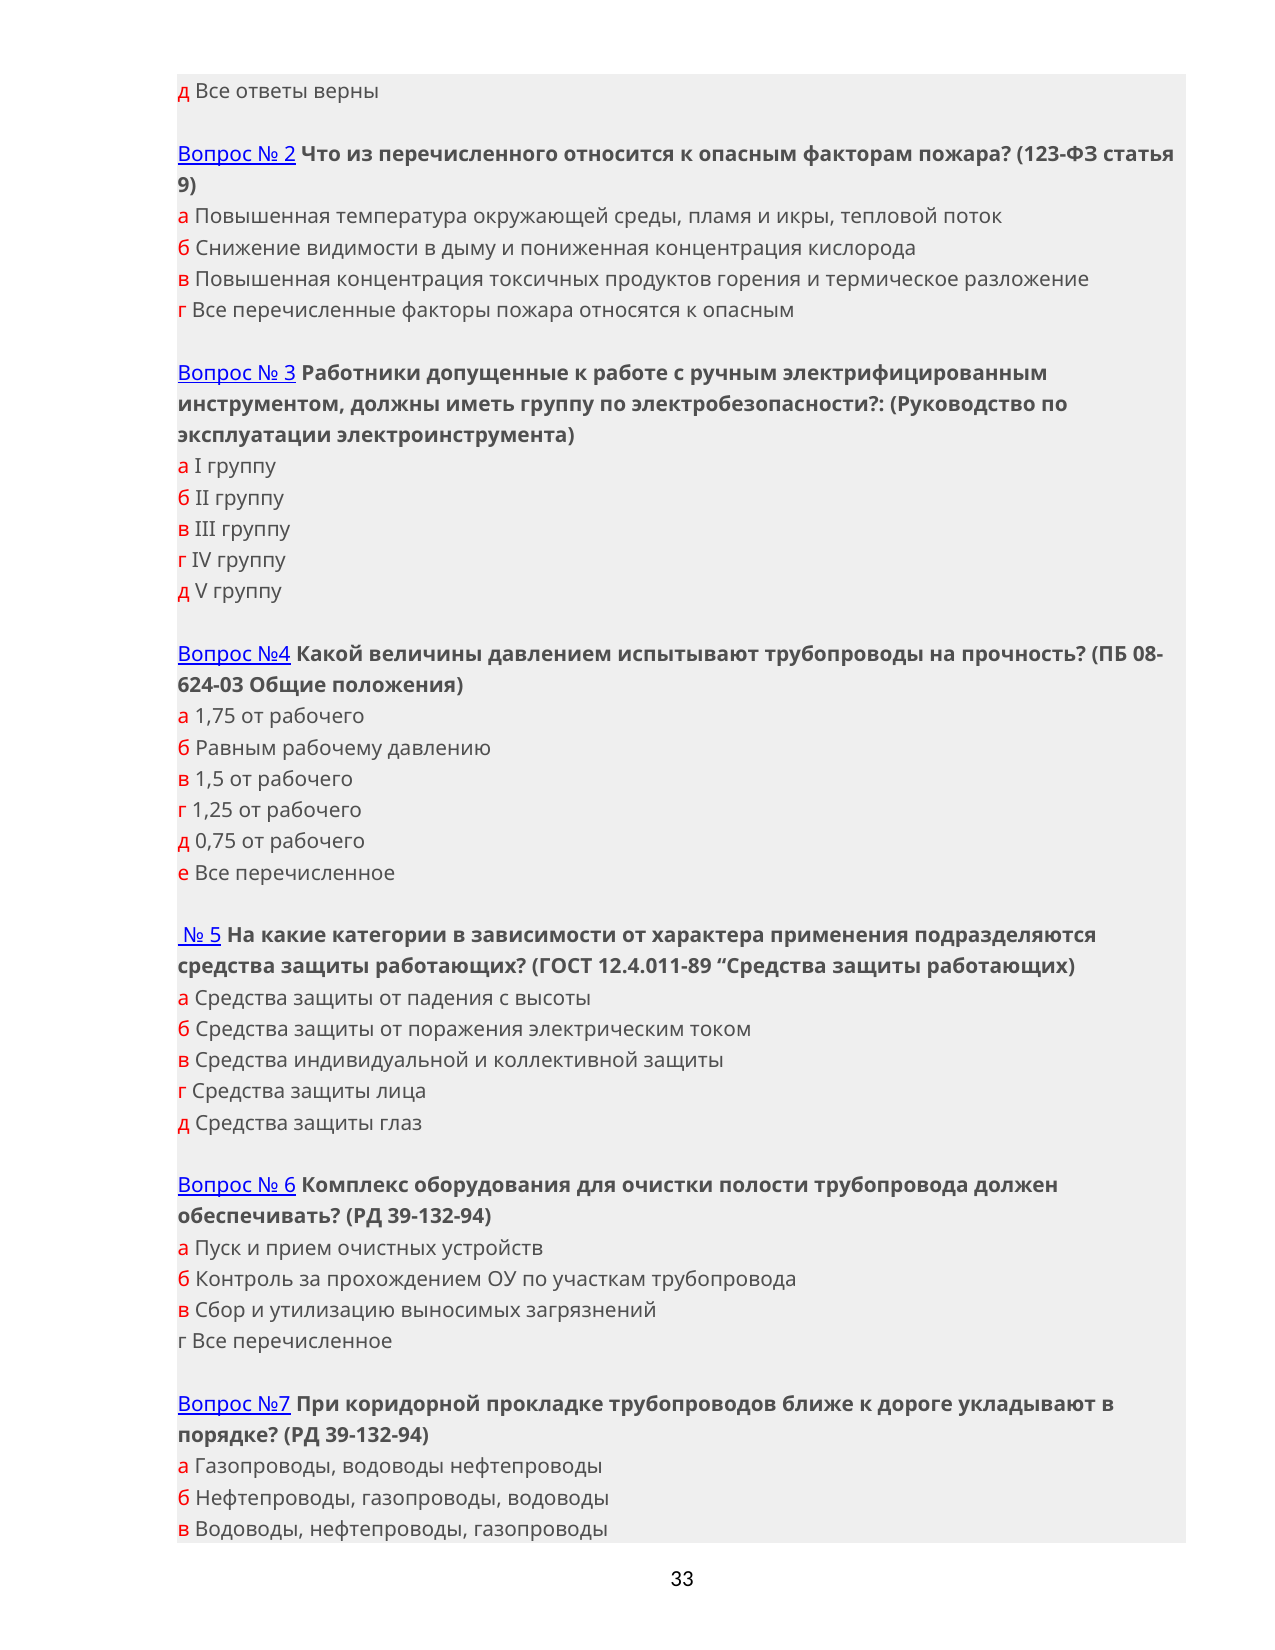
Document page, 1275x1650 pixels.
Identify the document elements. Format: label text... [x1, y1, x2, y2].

text Вопрос № 2 Что из перечисленного относится к опасным факторам пожара? (123-ФЗ статья 9) а Повышенная температура окружающей среды, пламя и икры, тепловой поток б Снижение видимости в дыму и пониженная концентрация кислорода в Повышенная концентрация токсичных продуктов горения и термическое разложение г Все перечисленные факторы пожара относятся к опасным [177, 136, 1186, 355]
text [177, 74, 1186, 136]
text Вопрос № 3 Работники допущенные к работе с ручным электрифицированным инструментом, должны иметь группу по электробезопасности?: (Руководство по эксплуатации электроинструмента) а I группу б II группу в III группу г IV группу д V группу [177, 355, 1186, 636]
text Вопрос № 6 Комплекс оборудования для очистки полости трубопровода должен обеспечивать? (РД 39-132-94) а Пуск и прием очистных устройств б Контроль за прохождением ОУ по участкам трубопровода в Сбор и утилизацию выносимых загрязнений г Все перечисленное [177, 1168, 1186, 1386]
text Вопрос №4 Какой величины давлением испытывают трубопроводы на прочность? (ПБ 08-624-03 Общие положения) а 1,75 от рабочего б Равным рабочему давлению в 1,5 от рабочего г 1,25 от рабочего д 0,75 от рабочего е Все перечисленное [177, 636, 1186, 918]
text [177, 1386, 1186, 1543]
text № 5 На какие категории в зависимости от характера применения подразделяются средства защиты работающих? (ГОСТ 12.4.011-89 “Средства защиты работающих) а Средства защиты от падения с высоты б Средства защиты от поражения электрическим током в Средства индивидуальной и коллективной защиты г Средства защиты лица д Средства защиты глаз [177, 918, 1186, 1168]
